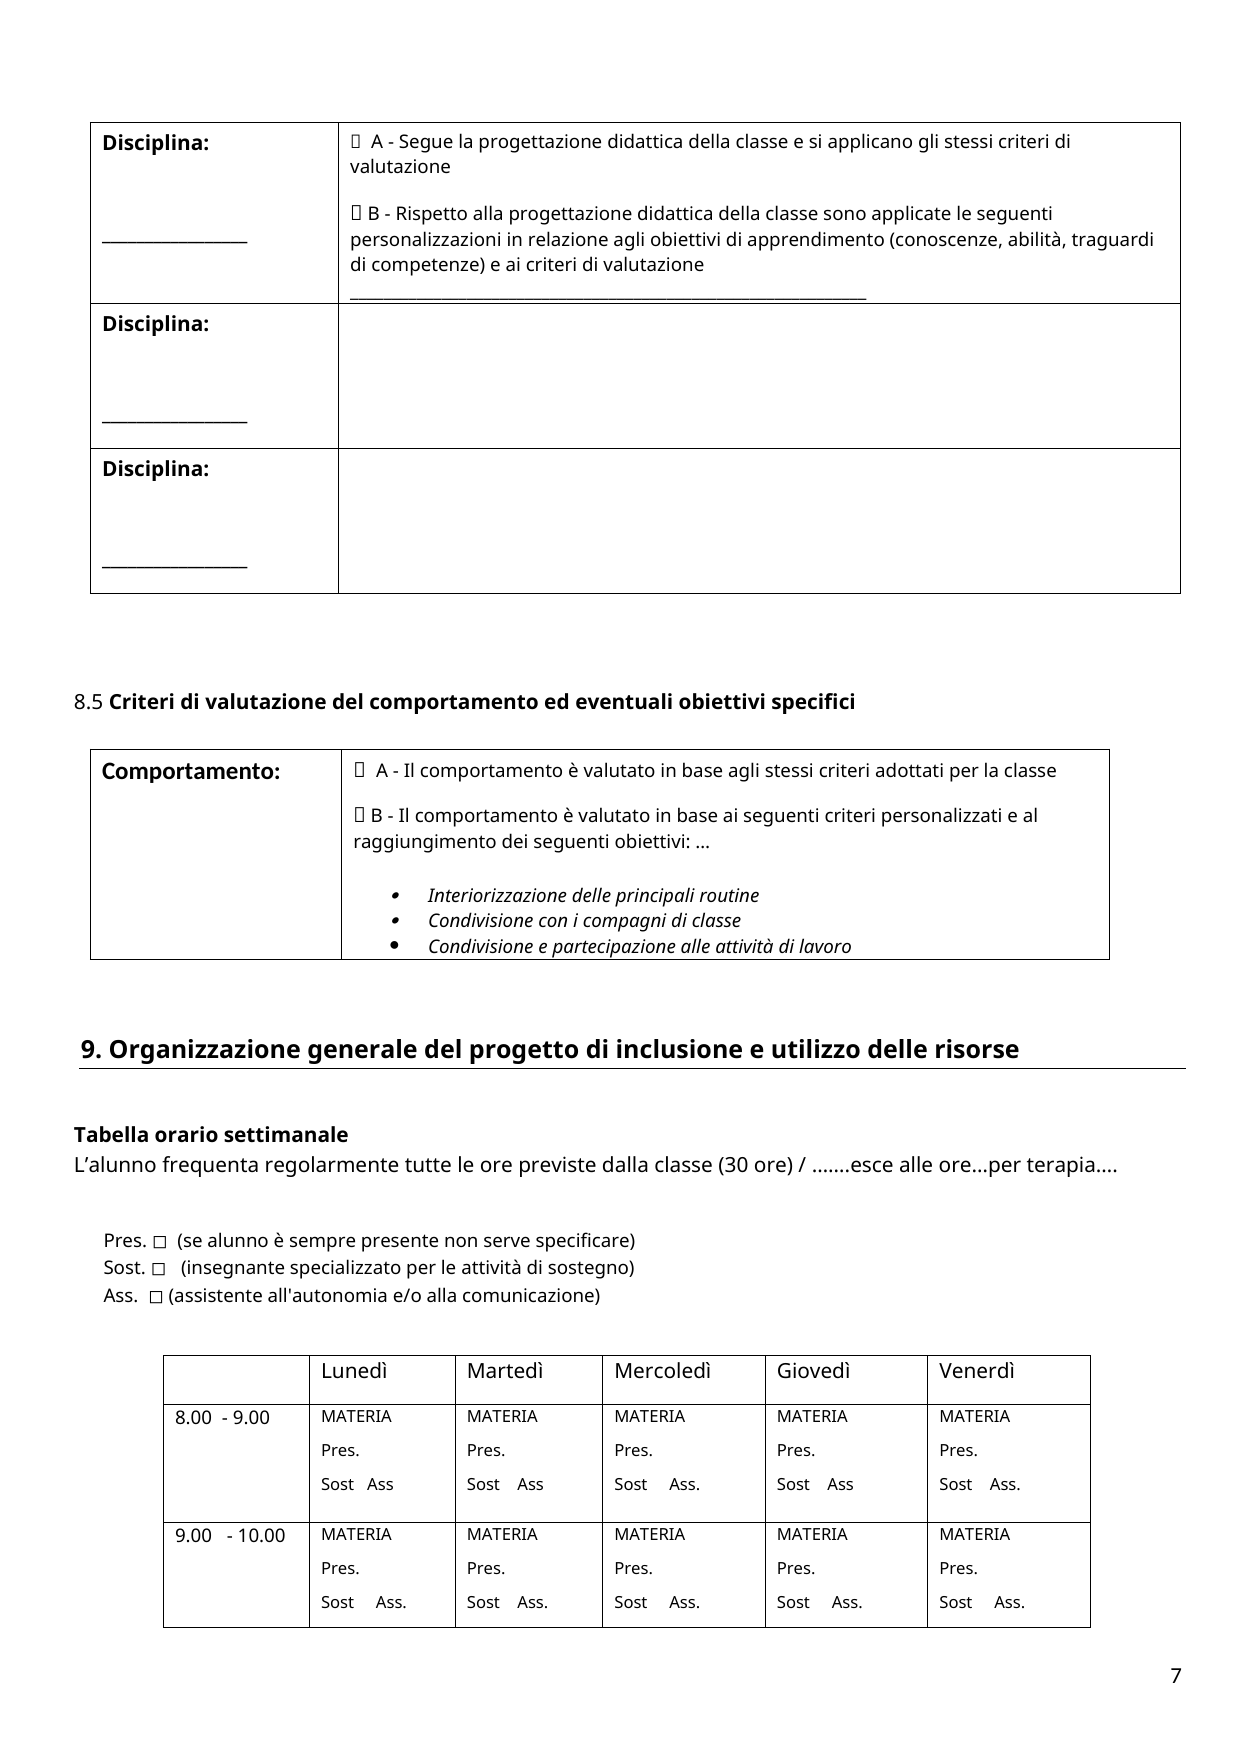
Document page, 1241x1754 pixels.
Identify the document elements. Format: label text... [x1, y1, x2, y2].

table_header  A - Il comportamento è valutato in base agli stessi criteri adottati per la classe  B - Il comportamento è valutato in base ai seguenti criteri personalizzati e al raggiungimento dei seguenti obiettivi: … Interiorizzazione delle principali routine Condivisione con i compagni di classe Condivisione e partecipazione alle attività di lavoro [342, 750, 1109, 958]
table_cell MATERIA Pres. Sost Ass [310, 1405, 455, 1522]
table_cell Disciplina: _________________ [91, 304, 338, 448]
table_cell MATERIA Pres. Sost Ass [766, 1405, 927, 1522]
text 8.5 Criteri di valutazione del comportamento ed eventuali obiettivi specifici [74, 687, 1180, 716]
text Ass. ◻ (assistente all'autonomia e/o alla comunicazione) [103, 1282, 1180, 1308]
table_cell [339, 449, 1180, 593]
table_header Comportamento: [91, 750, 341, 958]
table_cell 8.00 - 9.00 [164, 1405, 309, 1522]
table_cell MATERIA Pres. Sost Ass. [766, 1523, 927, 1627]
table_cell MATERIA Pres. Sost Ass. [603, 1405, 765, 1522]
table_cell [456, 1523, 602, 1627]
table_cell 9.00 - 10.00 [164, 1523, 309, 1627]
text L’alunno frequenta regolarmente tutte le ore previste dalla classe (30 ore) / …….esce alle ore…per terapia…. [74, 1150, 1180, 1208]
text Pres. ◻ (se alunno è sempre presente non serve specificare) [103, 1227, 1180, 1253]
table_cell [928, 1523, 1090, 1627]
table_header [164, 1356, 309, 1404]
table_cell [603, 1523, 765, 1627]
subtitle 9. Organizzazione generale del progetto di inclusione e utilizzo delle risorse [81, 1031, 1180, 1065]
text Sost. ◻ (insegnante specializzato per le attività di sostegno) [103, 1255, 1180, 1280]
table_header Venerdì [928, 1356, 1090, 1404]
table_header Martedì [456, 1356, 602, 1404]
table_cell MATERIA Pres. Sost Ass. [310, 1523, 455, 1627]
table_header Mercoledì [603, 1356, 765, 1404]
table_cell MATERIA Pres. Sost Ass [456, 1405, 602, 1522]
table_cell [339, 304, 1180, 448]
table_cell MATERIA Pres. Sost Ass. [928, 1405, 1090, 1522]
table_header Lunedì [310, 1356, 455, 1404]
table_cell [91, 123, 338, 303]
table_header Giovedì [766, 1356, 927, 1404]
table_cell Disciplina: _________________ [91, 449, 338, 593]
subtitle Tabella orario settimanale [74, 1120, 1104, 1148]
